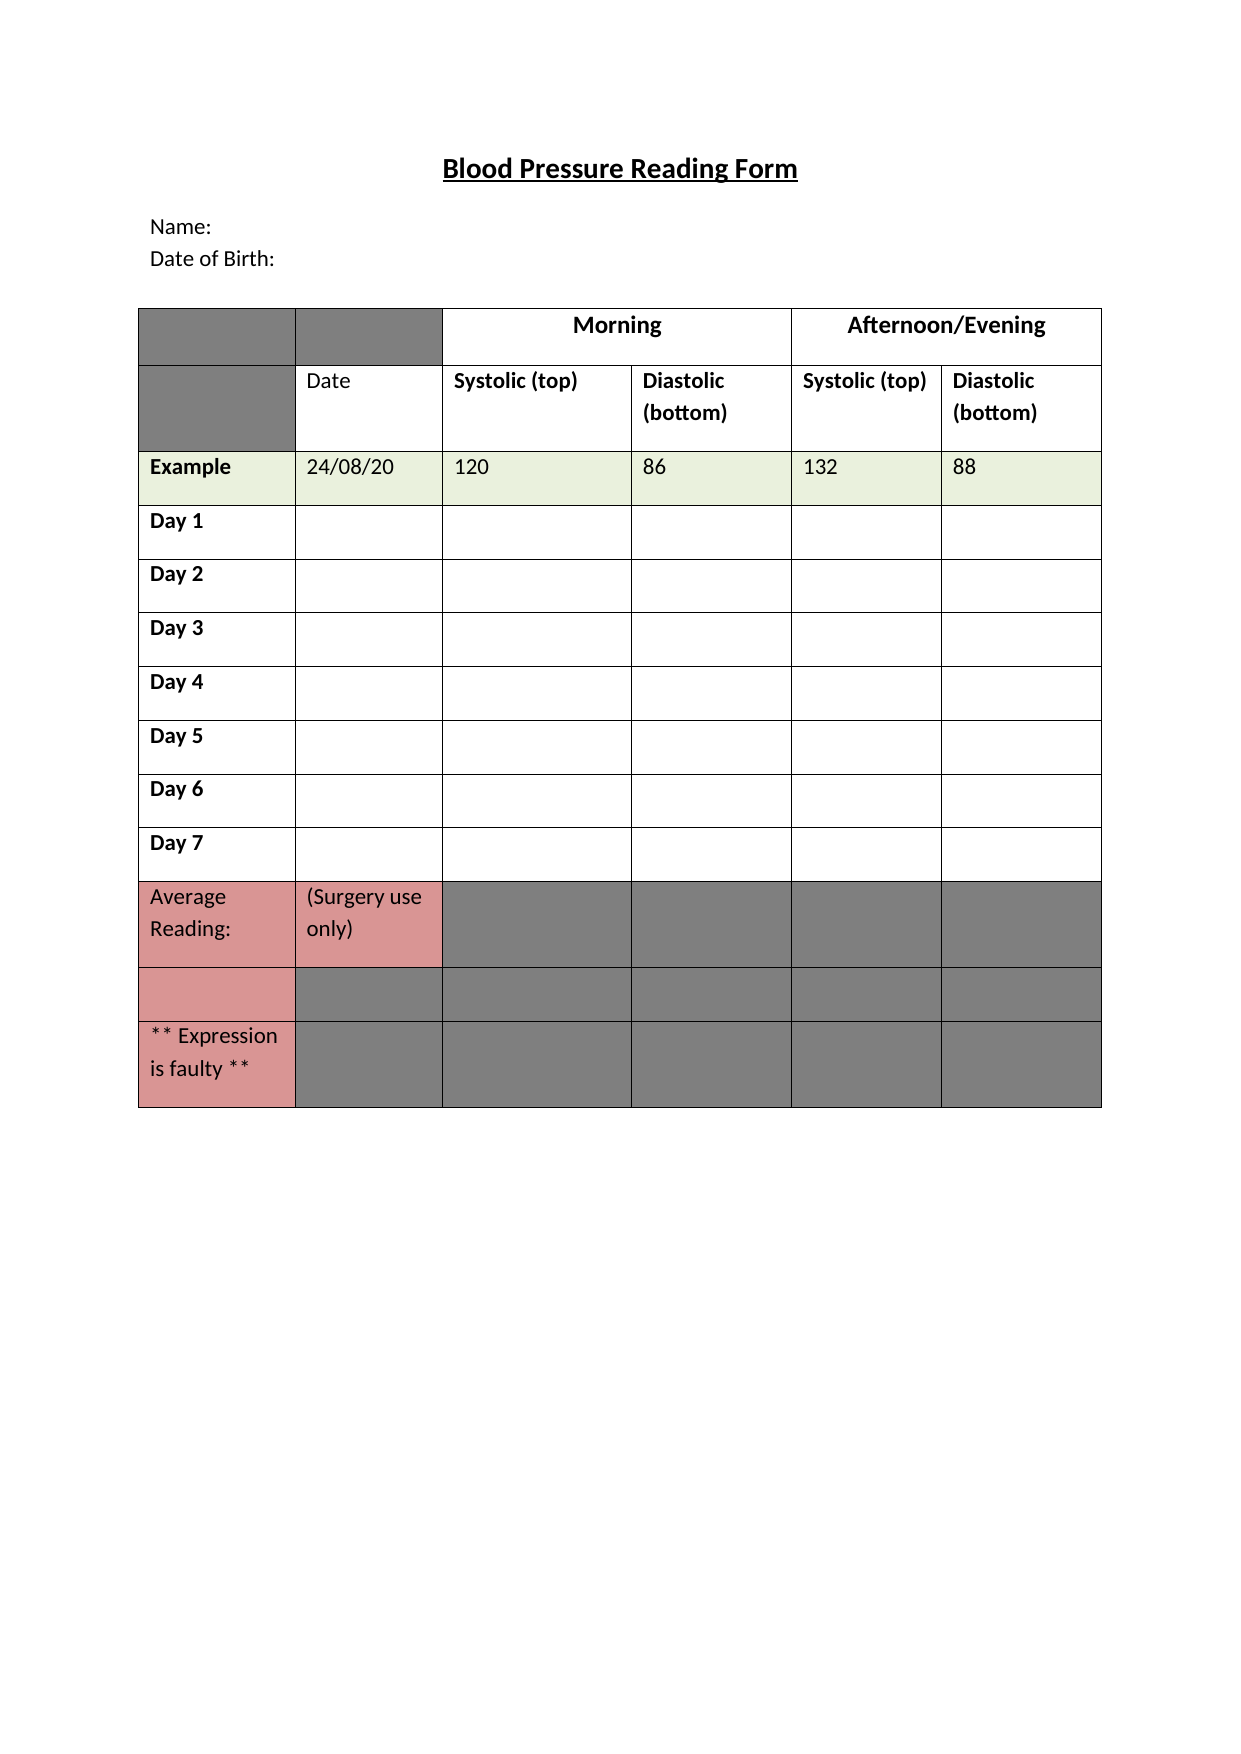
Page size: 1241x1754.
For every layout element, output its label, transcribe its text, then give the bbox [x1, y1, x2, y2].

table_cell Date [296, 366, 442, 451]
table_cell [139, 366, 295, 451]
table_cell [296, 560, 442, 612]
table_cell 88 [942, 452, 1101, 505]
table_cell [443, 968, 631, 1021]
table_cell [942, 560, 1101, 612]
table_cell [139, 1022, 295, 1107]
table_cell [296, 1022, 442, 1107]
table_cell Day 3 [139, 613, 295, 666]
table_cell [792, 721, 941, 773]
table_cell [443, 506, 631, 558]
text Name: [150, 212, 1090, 240]
table_cell [632, 882, 791, 967]
table_cell [792, 775, 941, 827]
table_cell [792, 828, 941, 881]
table_cell [296, 828, 442, 881]
table_cell [792, 613, 941, 666]
table_cell [942, 721, 1101, 773]
table_header Morning [443, 309, 791, 365]
table_cell [296, 721, 442, 773]
table_cell Day 5 [139, 721, 295, 773]
table_cell [443, 828, 631, 881]
table_cell Day 4 [139, 667, 295, 720]
table_cell Average Reading: [139, 882, 295, 967]
table_cell [792, 560, 941, 612]
table_cell [443, 775, 631, 827]
table_cell [942, 613, 1101, 666]
table_cell [792, 968, 941, 1021]
table_cell [632, 667, 791, 720]
table_cell [792, 667, 941, 720]
table_cell [139, 968, 295, 1021]
table_cell [443, 560, 631, 612]
table_cell [792, 882, 941, 967]
table_header Afternoon/Evening [792, 309, 1101, 365]
text Blood Pressure Reading Form [150, 150, 1090, 186]
table_cell [296, 506, 442, 558]
table_cell [296, 613, 442, 666]
table_cell (Surgery use only) [296, 882, 442, 967]
table_cell [632, 613, 791, 666]
table_cell [443, 613, 631, 666]
text Date of Birth: [150, 244, 1090, 272]
table_cell [942, 775, 1101, 827]
table_cell [942, 968, 1101, 1021]
table_cell [632, 968, 791, 1021]
table_cell 132 [792, 452, 941, 505]
table_cell Day 6 [139, 775, 295, 827]
table_cell [942, 667, 1101, 720]
table_cell [942, 506, 1101, 558]
table_cell [296, 667, 442, 720]
table_cell [632, 506, 791, 558]
table_cell [443, 667, 631, 720]
table_cell Systolic (top) [792, 366, 941, 451]
table_cell Diastolic (bottom) [632, 366, 791, 451]
table_cell [443, 721, 631, 773]
table_cell [632, 721, 791, 773]
table_cell [942, 1022, 1101, 1107]
table_cell 24/08/20 [296, 452, 442, 505]
table_cell Diastolic (bottom) [942, 366, 1101, 451]
table_cell [792, 1022, 941, 1107]
table_cell Example [139, 452, 295, 505]
table_header [139, 309, 295, 365]
table_cell 86 [632, 452, 791, 505]
table_cell [443, 882, 631, 967]
table_cell [632, 560, 791, 612]
table_cell [632, 775, 791, 827]
table_cell [443, 1022, 631, 1107]
table_cell Day 1 [139, 506, 295, 558]
table_cell [296, 968, 442, 1021]
table_cell 120 [443, 452, 631, 505]
table_cell [296, 775, 442, 827]
table_header [296, 309, 442, 365]
table_cell Systolic (top) [443, 366, 631, 451]
table_cell [942, 882, 1101, 967]
table_cell [632, 828, 791, 881]
table_cell [632, 1022, 791, 1107]
table_cell Day 2 [139, 560, 295, 612]
table_cell [942, 828, 1101, 881]
table_cell [792, 506, 941, 558]
table_cell Day 7 [139, 828, 295, 881]
